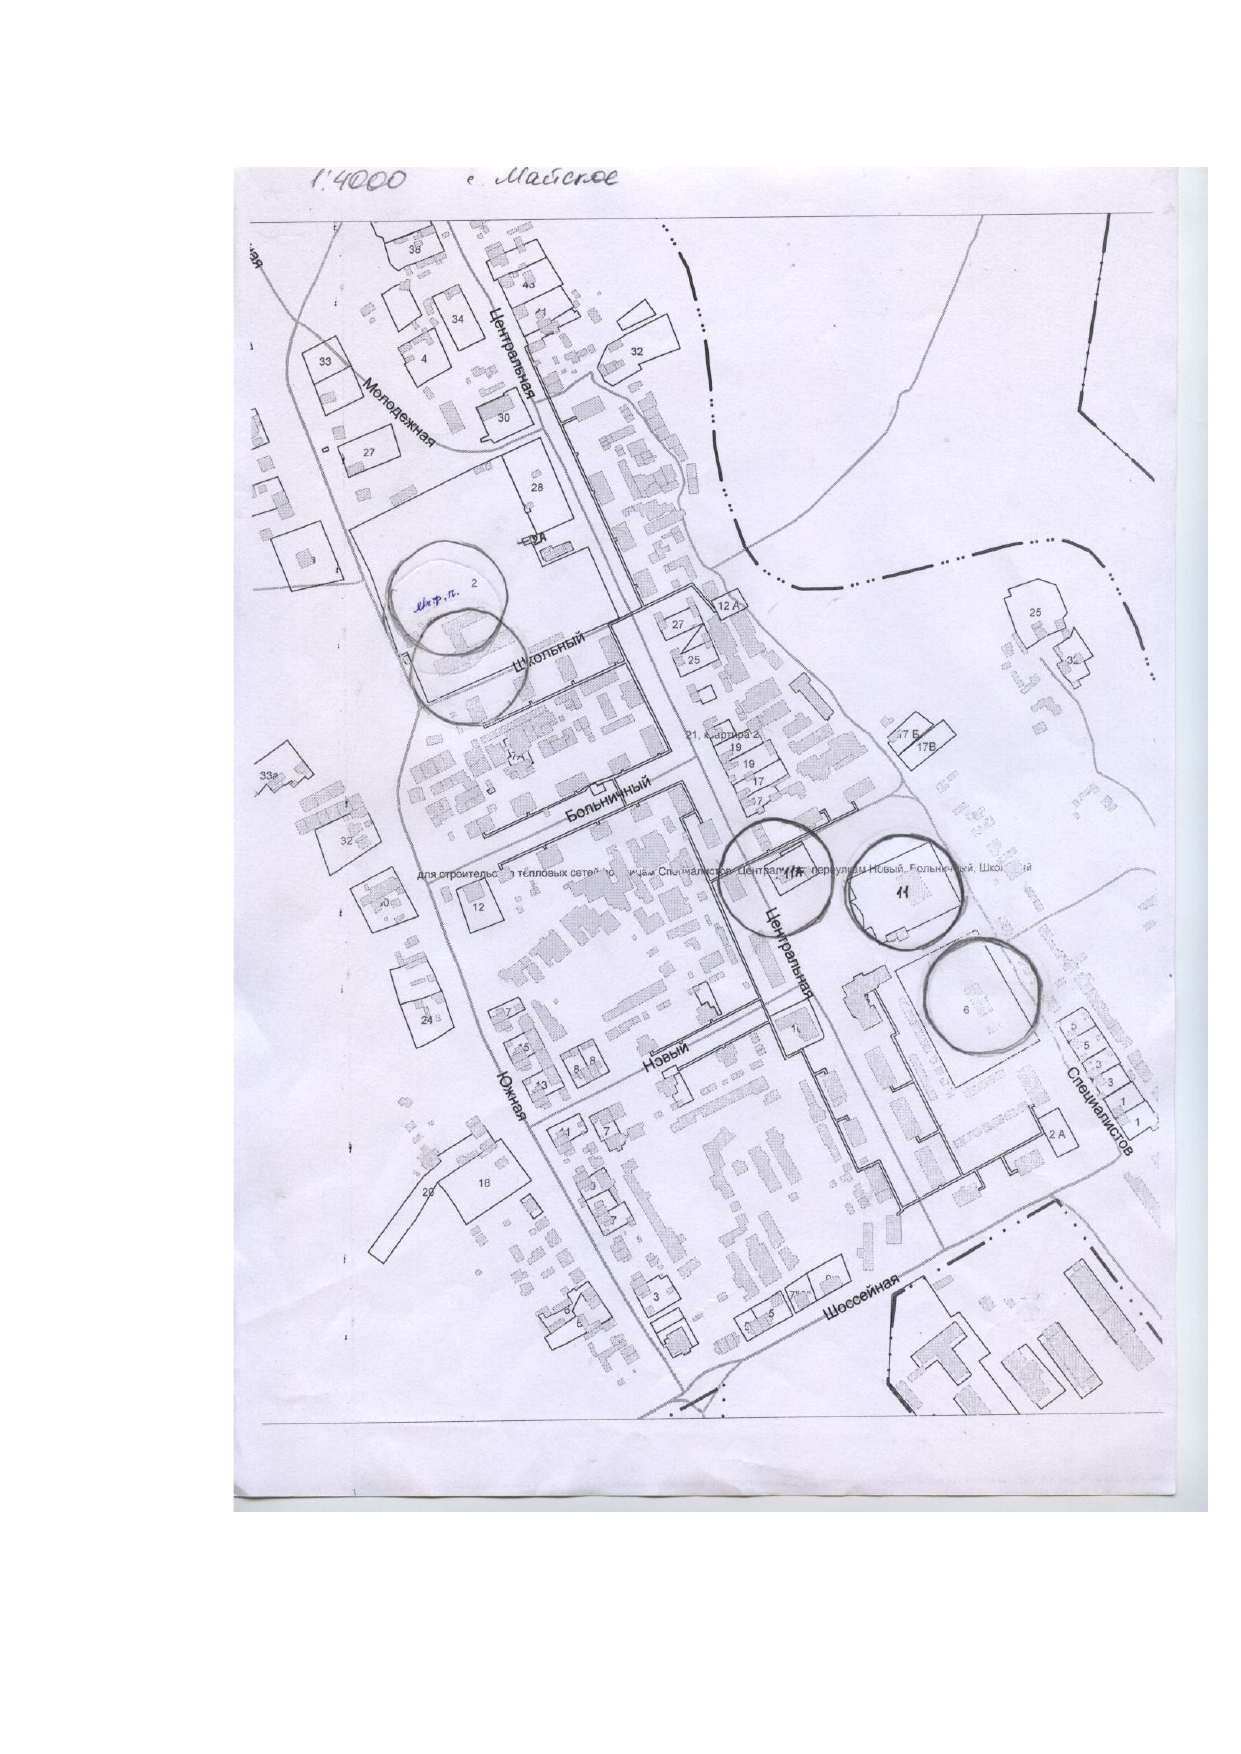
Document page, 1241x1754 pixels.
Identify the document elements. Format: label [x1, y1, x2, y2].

picture [233, 167, 1208, 1512]
